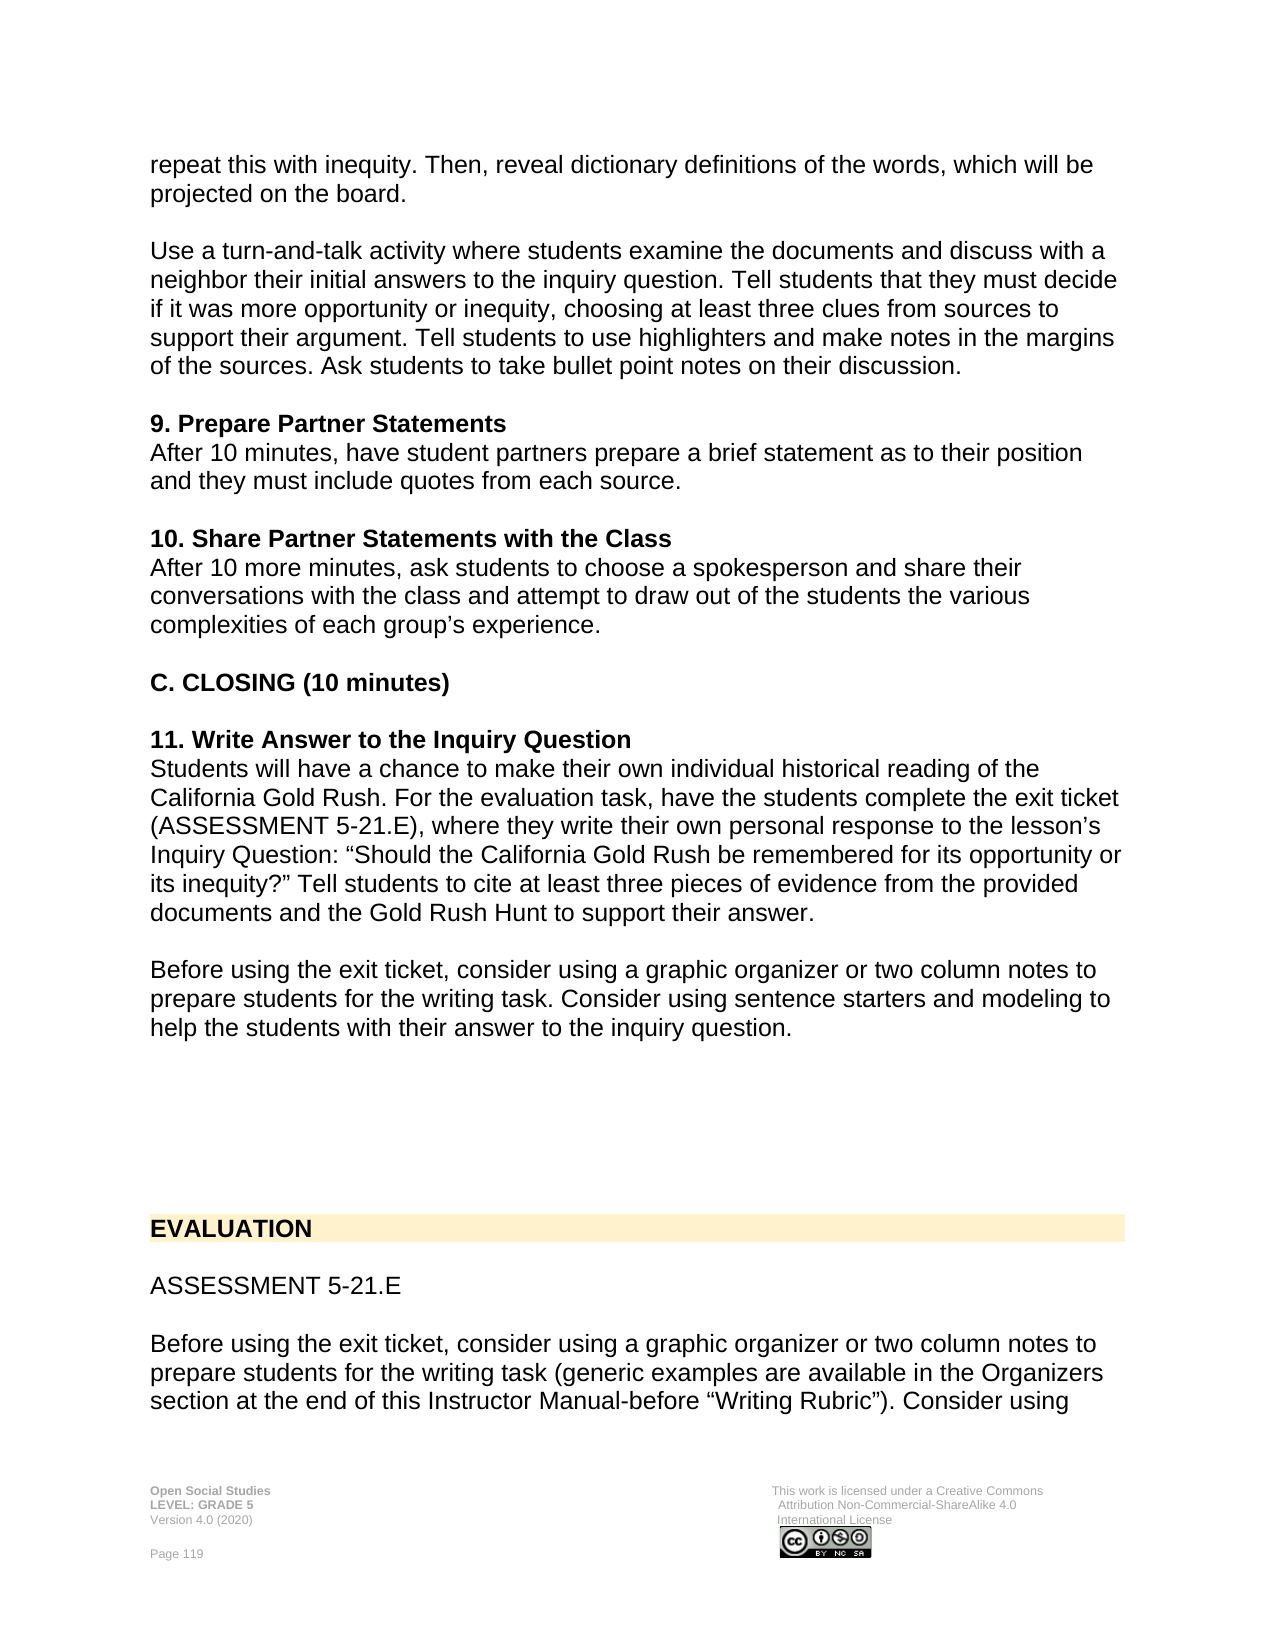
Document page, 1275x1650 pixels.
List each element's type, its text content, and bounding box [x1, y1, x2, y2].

text 10. Share Partner Statements with the Class [150, 524, 1125, 552]
text 9. Prepare Partner Statements [150, 409, 1125, 437]
text C. CLOSING (10 minutes) [150, 667, 1125, 696]
picture [779, 1526, 872, 1558]
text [150, 1329, 1125, 1415]
text Students will have a chance to make their own individual historical reading of the California Gold Rush. For the evaluation task, have the students complete the exit ticket (ASSESSMENT 5-21.E), where they write their own personal response to the lesson’s Inquiry Question: “Should the California Gold Rush be remembered for its opportunity or its inequity?” Tell students to cite at least three pieces of evidence from the provided documents and the Gold Rush Hunt to support their answer. [150, 754, 1125, 926]
text EVALUATION [150, 1214, 1125, 1242]
text 11. Write Answer to the Inquiry Question [150, 725, 1125, 754]
text After 10 minutes, have student partners prepare a brief statement as to their position and they must include quotes from each source. [150, 437, 1125, 495]
text ASSESSMENT 5-21.E [150, 1271, 1125, 1300]
text After 10 more minutes, ask students to choose a spokesperson and share their conversations with the class and attempt to draw out of the students the various complexities of each group’s experience. [150, 552, 1125, 639]
text Use a turn-and-talk activity where students examine the documents and discuss with a neighbor their initial answers to the inquiry question. Tell students that they must decide if it was more opportunity or inequity, choosing at least three clues from sources to support their argument. Tell students to use highlighters and make notes in the margins of the sources. Ask students to take bullet point notes on their discussion. [150, 236, 1125, 380]
text Before using the exit ticket, consider using a graphic organizer or two column notes to prepare students for the writing task. Consider using sentence starters and modeling to help the students with their answer to the inquiry question. [150, 955, 1125, 1041]
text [150, 150, 1125, 207]
